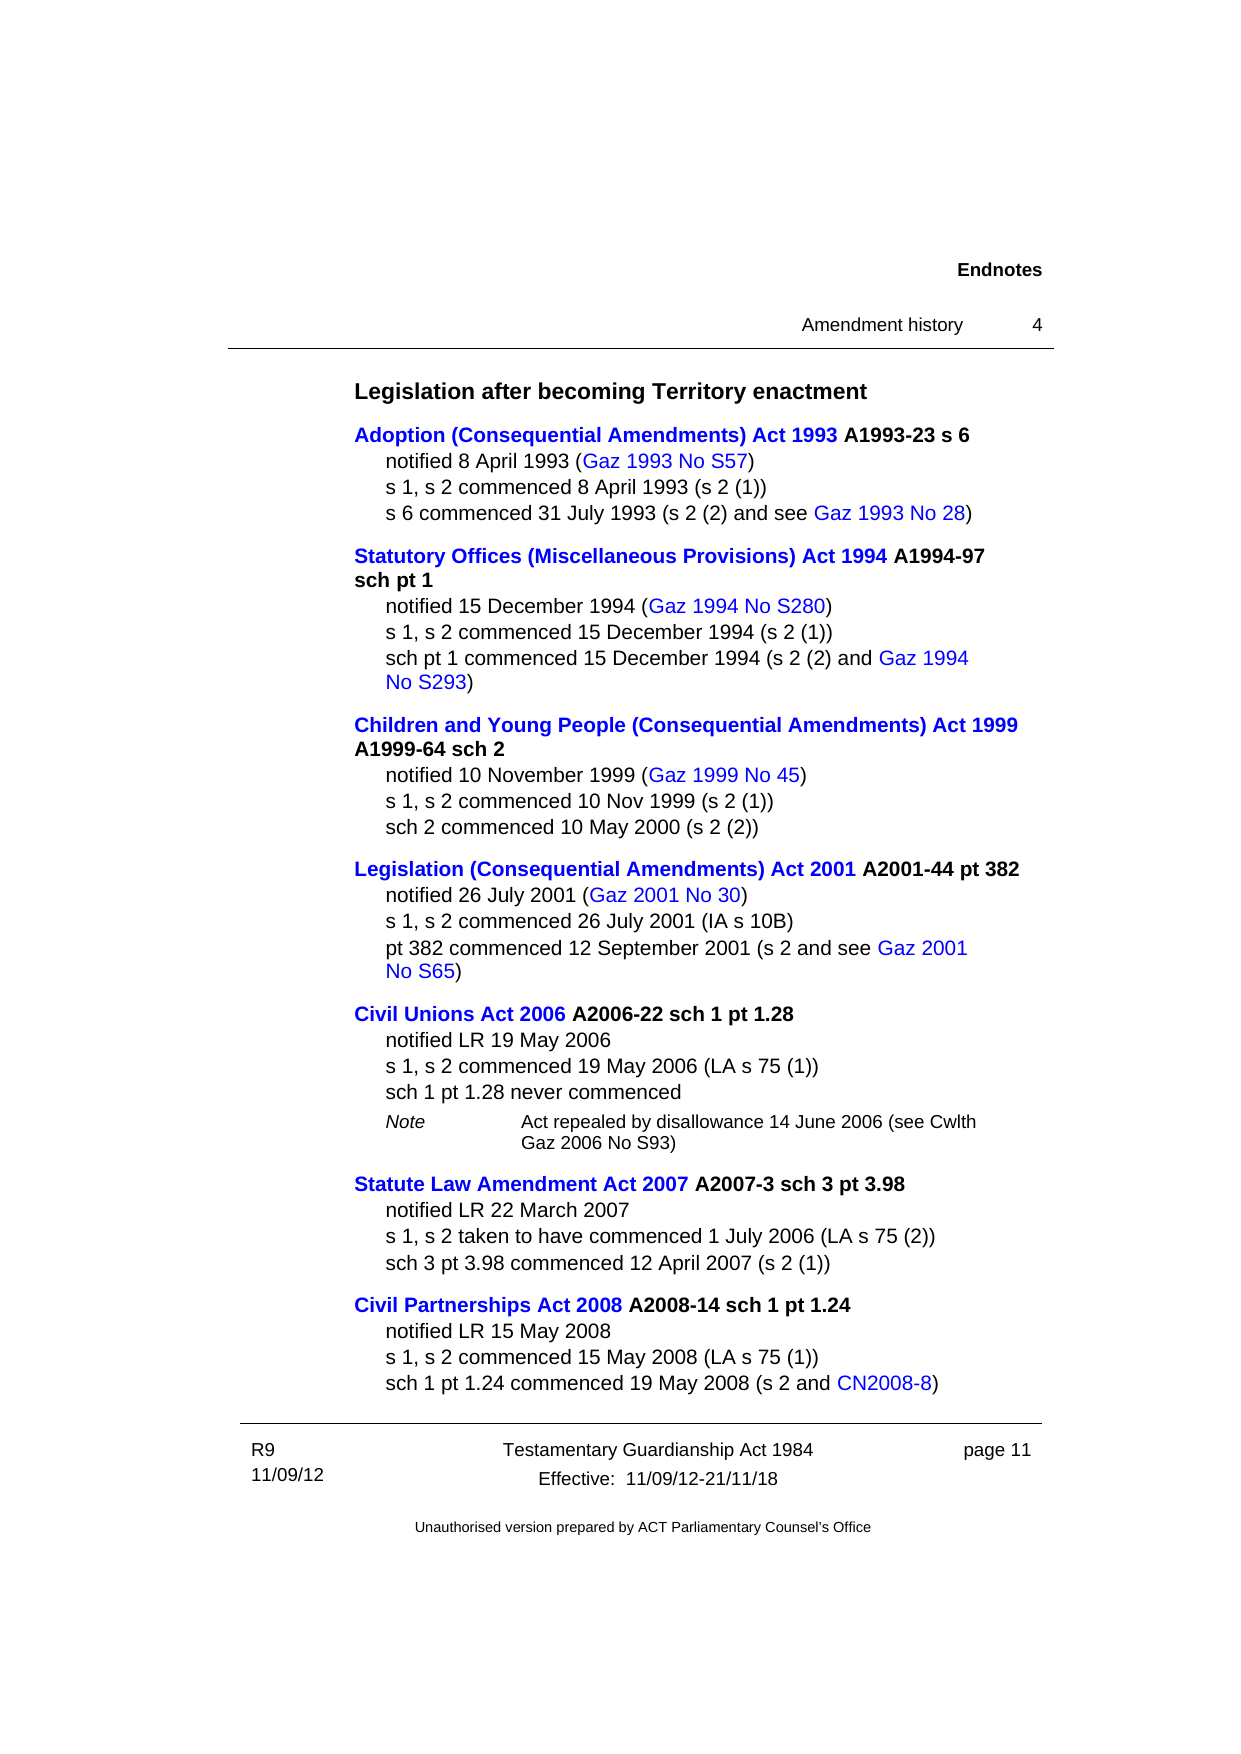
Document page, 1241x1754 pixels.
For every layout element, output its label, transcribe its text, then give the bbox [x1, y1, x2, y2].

text s 1, s 2 commenced 15 May 2008 (LA s 75 (1)) [385, 1345, 1042, 1369]
text s 1, s 2 taken to have commenced 1 July 2006 (LA s 75 (2)) [385, 1224, 1042, 1248]
text pt 382 commenced 12 September 2001 (s 2 and see Gaz 2001 No S65) [385, 935, 1042, 983]
text notified 15 December 1994 (Gaz 1994 No S280) [385, 594, 1042, 618]
text Note Act repealed by disallowance 14 June 2006 (see Cwlth Gaz 2006 No S93) [385, 1110, 1048, 1153]
text s 1, s 2 commenced 19 May 2006 (LA s 75 (1)) [385, 1054, 1042, 1078]
text s 1, s 2 commenced 15 December 1994 (s 2 (1)) [385, 620, 1042, 644]
text notified 26 July 2001 (Gaz 2001 No 30) [385, 883, 1042, 907]
text notified LR 15 May 2008 [385, 1319, 1042, 1343]
text Children and Young People (Consequential Amendments) Act 1999 A1999-64 sch 2 [354, 712, 1042, 760]
text sch 2 commenced 10 May 2000 (s 2 (2)) [385, 814, 1042, 838]
text Civil Unions Act 2006 A2006-22 sch 1 pt 1.28 [354, 1002, 1042, 1026]
text notified 10 November 1999 (Gaz 1999 No 45) [385, 762, 1042, 786]
text sch 1 pt 1.24 commenced 19 May 2008 (s 2 and CN2008-8) [385, 1371, 1042, 1395]
text notified 8 April 1993 (Gaz 1993 No S57) [385, 449, 1042, 473]
text Adoption (Consequential Amendments) Act 1993 A1993-23 s 6 [354, 423, 1042, 447]
text sch pt 1 commenced 15 December 1994 (s 2 (2) and Gaz 1994 No S293) [385, 646, 1042, 694]
text Legislation (Consequential Amendments) Act 2001 A2001-44 pt 382 [354, 857, 1042, 881]
text s 6 commenced 31 July 1993 (s 2 (2) and see Gaz 1993 No 28) [385, 501, 1042, 525]
text sch 1 pt 1.28 never commenced [385, 1080, 1042, 1104]
text s 1, s 2 commenced 8 April 1993 (s 2 (1)) [385, 475, 1042, 499]
text s 1, s 2 commenced 26 July 2001 (IA s 10B) [385, 909, 1042, 933]
text s 1, s 2 commenced 10 Nov 1999 (s 2 (1)) [385, 788, 1042, 812]
text Statute Law Amendment Act 2007 A2007-3 sch 3 pt 3.98 [354, 1172, 1042, 1196]
text notified LR 19 May 2006 [385, 1028, 1042, 1052]
text Legislation after becoming Territory enactment [239, 378, 1042, 404]
text Civil Partnerships Act 2008 A2008-14 sch 1 pt 1.24 [354, 1293, 1042, 1317]
text notified LR 22 March 2007 [385, 1198, 1042, 1222]
text sch 3 pt 3.98 commenced 12 April 2007 (s 2 (1)) [385, 1250, 1042, 1274]
text Statutory Offices (Miscellaneous Provisions) Act 1994 A1994-97 sch pt 1 [354, 544, 1042, 592]
